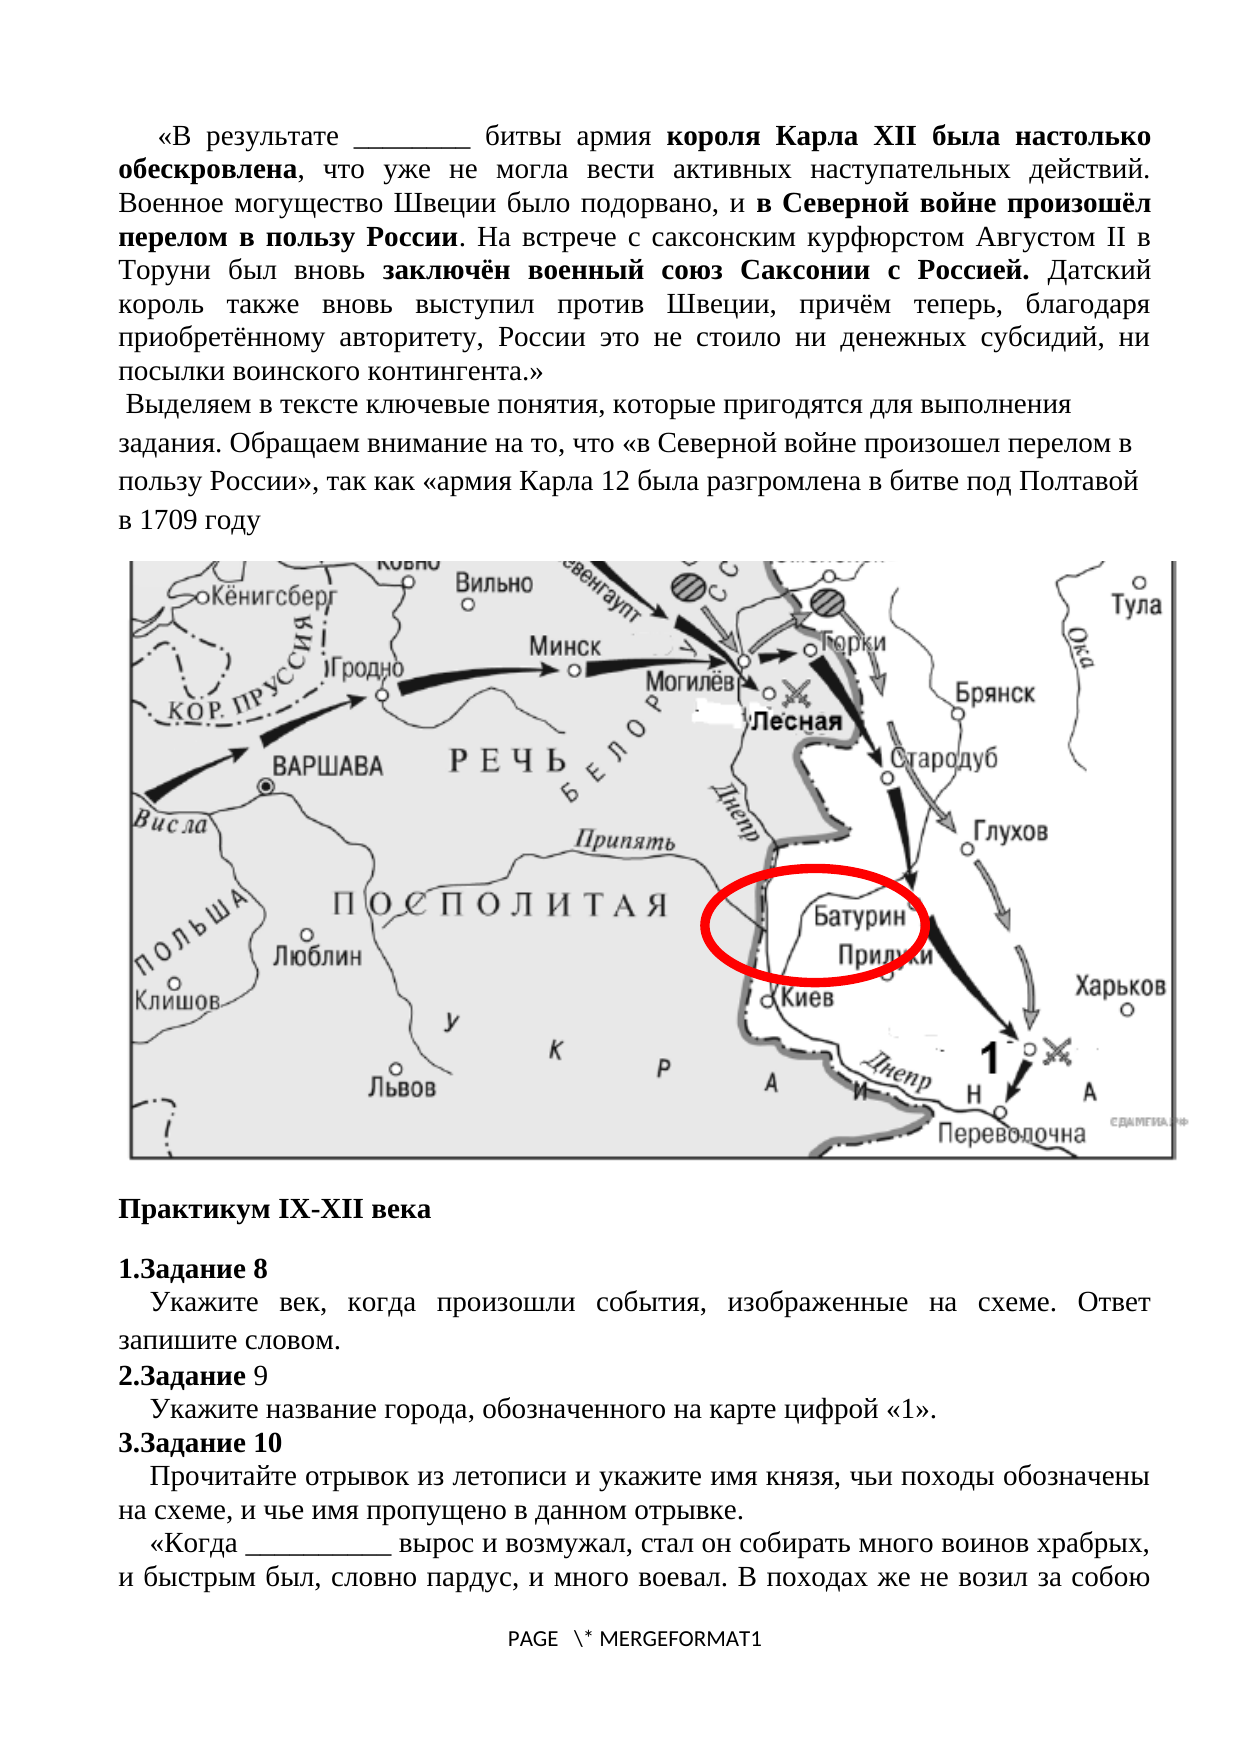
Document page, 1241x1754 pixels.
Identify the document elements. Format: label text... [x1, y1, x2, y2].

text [118, 1525, 1152, 1592]
text Укажите век, когда произошли события, изображенные на схеме. Ответ запишите словом. [118, 1284, 1152, 1358]
text Прочитайте отрывок из летописи и укажите имя князя, чьи походы обозначены на схеме, и чье имя пропущено в данном отрывке. [118, 1458, 1152, 1525]
text 3.Задание 10 [118, 1425, 1152, 1458]
text 1.Задание 8 [118, 1251, 1152, 1284]
text 2.Задание 9 [118, 1358, 1152, 1391]
picture [118, 561, 1192, 1167]
text Выделяем в тексте ключевые понятия, которые пригодятся для выполнения задания. Обращаем внимание на то, что «в Северной войне произошел перелом в пользу России», так как «армия Карла 12 была разгромлена в битве под Полтавой в 1709 году [118, 386, 1152, 536]
text Практикум IX-XII века [118, 1191, 1152, 1225]
text «В результате ________ битвы армия короля Карла XII была настолько обескровлена, что уже не могла вести активных наступательных действий. Военное могущество Швеции было подорвано, и в Северной войне произошёл перелом в пользу России. На встрече с саксонским курфюрстом Августом II в Торуни был вновь заключён военный союз Саксонии с Россией. Датский король также вновь выступил против Швеции, причём теперь, благодаря приобретённому авторитету, России это не стоило ни денежных субсидий, ни посылки воинского контингента.» [118, 118, 1152, 386]
text Укажите название города, обозначенного на карте цифрой «1». [118, 1391, 1152, 1425]
